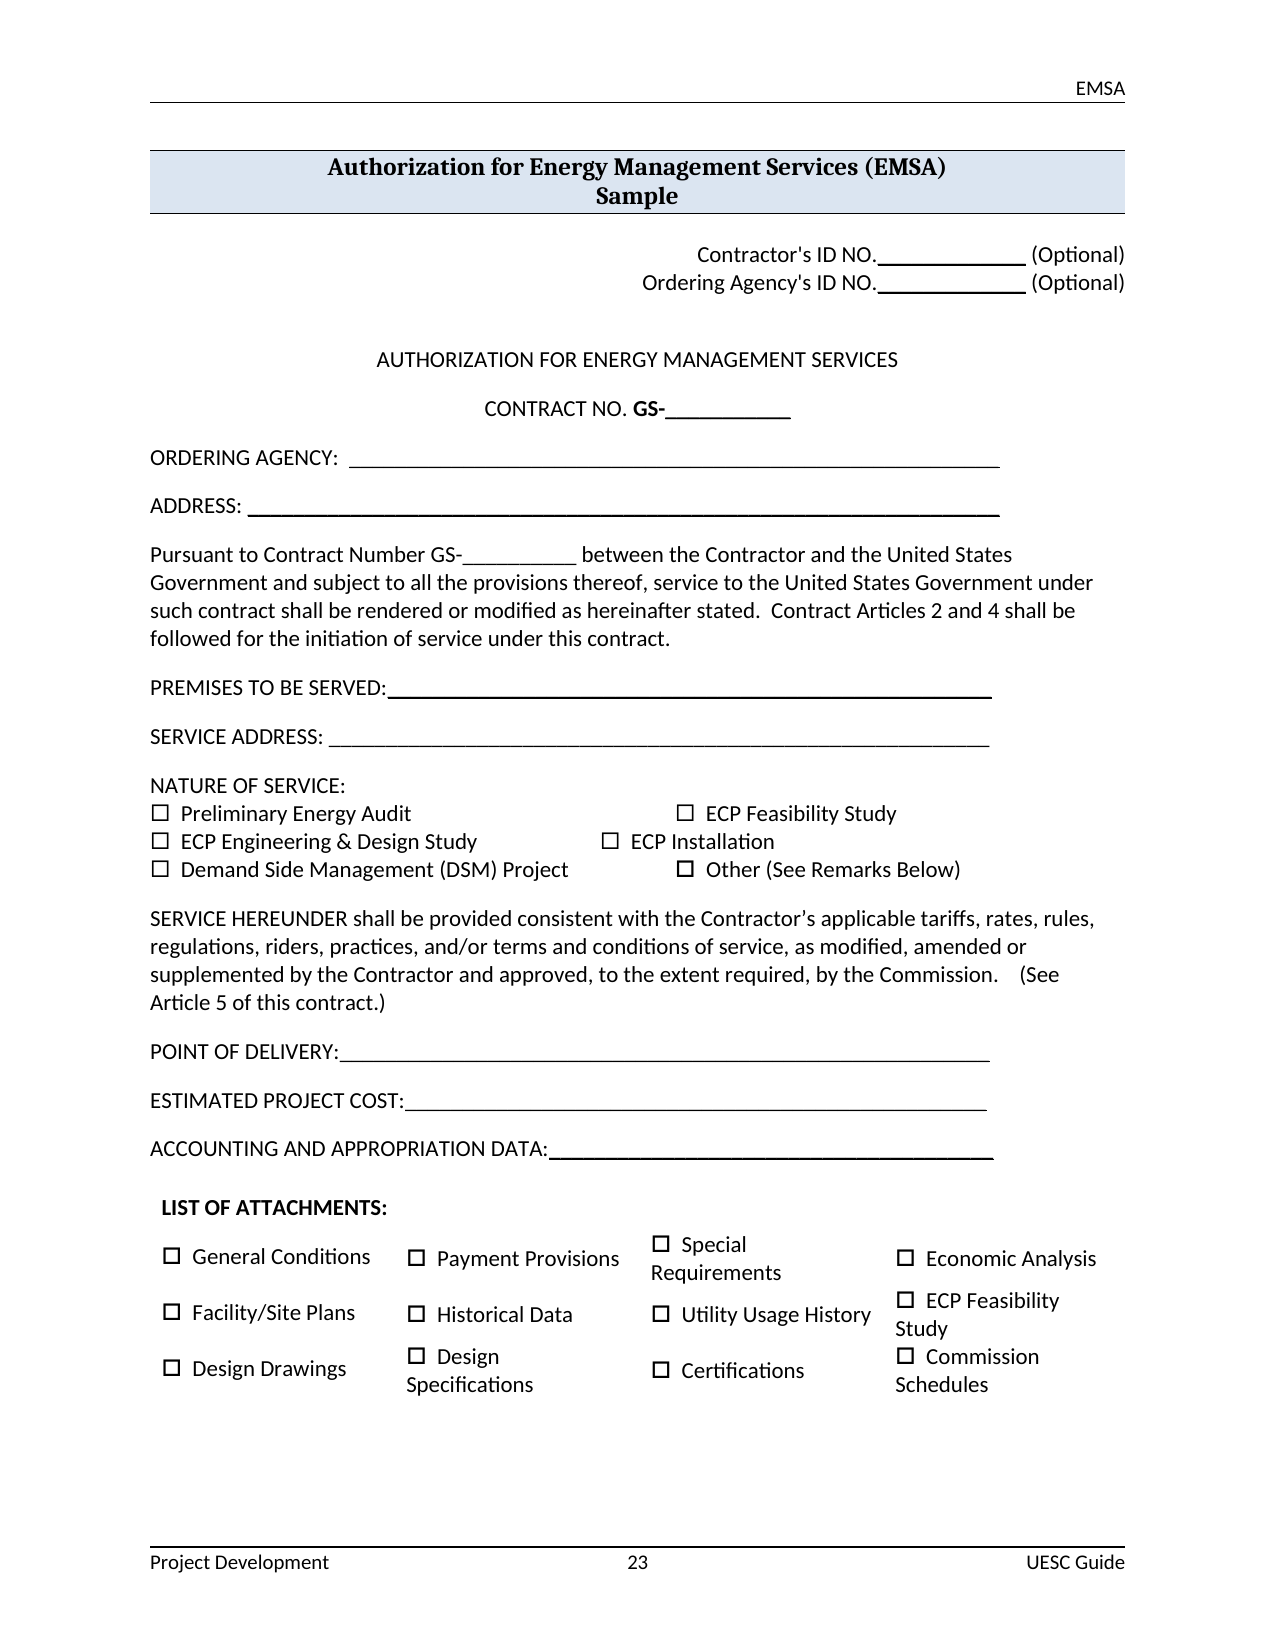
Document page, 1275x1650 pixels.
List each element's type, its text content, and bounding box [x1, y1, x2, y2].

table_cell ECP Feasibility Study [884, 1286, 1128, 1342]
text ESTIMATED PROJECT COST:___________________________________________________ [150, 1086, 1125, 1114]
text POINT OF DELIVERY:_________________________________________________________ [150, 1037, 1125, 1065]
table_cell General Conditions [150, 1230, 395, 1286]
text Ordering Agency's ID NO._____________ (Optional) [150, 268, 1125, 296]
table_cell Design Drawings [150, 1342, 395, 1398]
text ORDERING AGENCY: _________________________________________________________ [150, 443, 1125, 471]
text ECP Engineering & Design Study ECP Installation [150, 827, 1125, 855]
text Demand Side Management (DSM) Project Other (See Remarks Below) [150, 855, 1125, 883]
text PREMISES TO BE SERVED:_____________________________________________________ [150, 673, 1125, 701]
text SERVICE HEREUNDER shall be provided consistent with the Contractor’s applicable tariffs, rates, rules, regulations, riders, practices, and/or terms and conditions of service, as modified, amended or supplemented by the Contractor and approved, to the extent required, by the Commission. (See Article 5 of this contract.) [150, 904, 1125, 1016]
text Pursuant to Contract Number GS-__________ between the Contractor and the United States Government and subject to all the provisions thereof, service to the United States Government under such contract shall be rendered or modified as hereinafter stated. Contract Articles 2 and 4 shall be followed for the initiation of service under this contract. [150, 540, 1125, 652]
table_cell Commission Schedules [884, 1342, 1128, 1398]
text ADDRESS: __________________________________________________________________ [150, 492, 1125, 519]
table_cell Economic Analysis [884, 1230, 1128, 1286]
table_cell Design Specifications [395, 1342, 639, 1398]
text NATURE OF SERVICE: [150, 771, 1125, 799]
text AUTHORIZATION FOR ENERGY MANAGEMENT SERVICES [150, 345, 1125, 373]
text Contractor's ID NO._____________ (Optional) [150, 240, 1125, 268]
table_cell Historical Data [395, 1286, 639, 1342]
text SERVICE ADDRESS: __________________________________________________________ [150, 722, 1125, 750]
text CONTRACT NO. GS-___________ [150, 394, 1125, 422]
text Preliminary Energy Audit ECP Feasibility Study [150, 799, 1125, 827]
table_cell Special Requirements [639, 1230, 884, 1286]
table_cell Certifications [639, 1342, 884, 1398]
text ACCOUNTING AND APPROPRIATION DATA:_______________________________________ [150, 1134, 1125, 1163]
table_cell Payment Provisions [395, 1230, 639, 1286]
table_cell Facility/Site Plans [150, 1286, 395, 1342]
table_header LIST OF ATTACHMENTS: [150, 1184, 1128, 1230]
table_cell Utility Usage History [639, 1286, 884, 1342]
text Authorization for Energy Management Services (EMSA) Sample [150, 151, 1125, 213]
